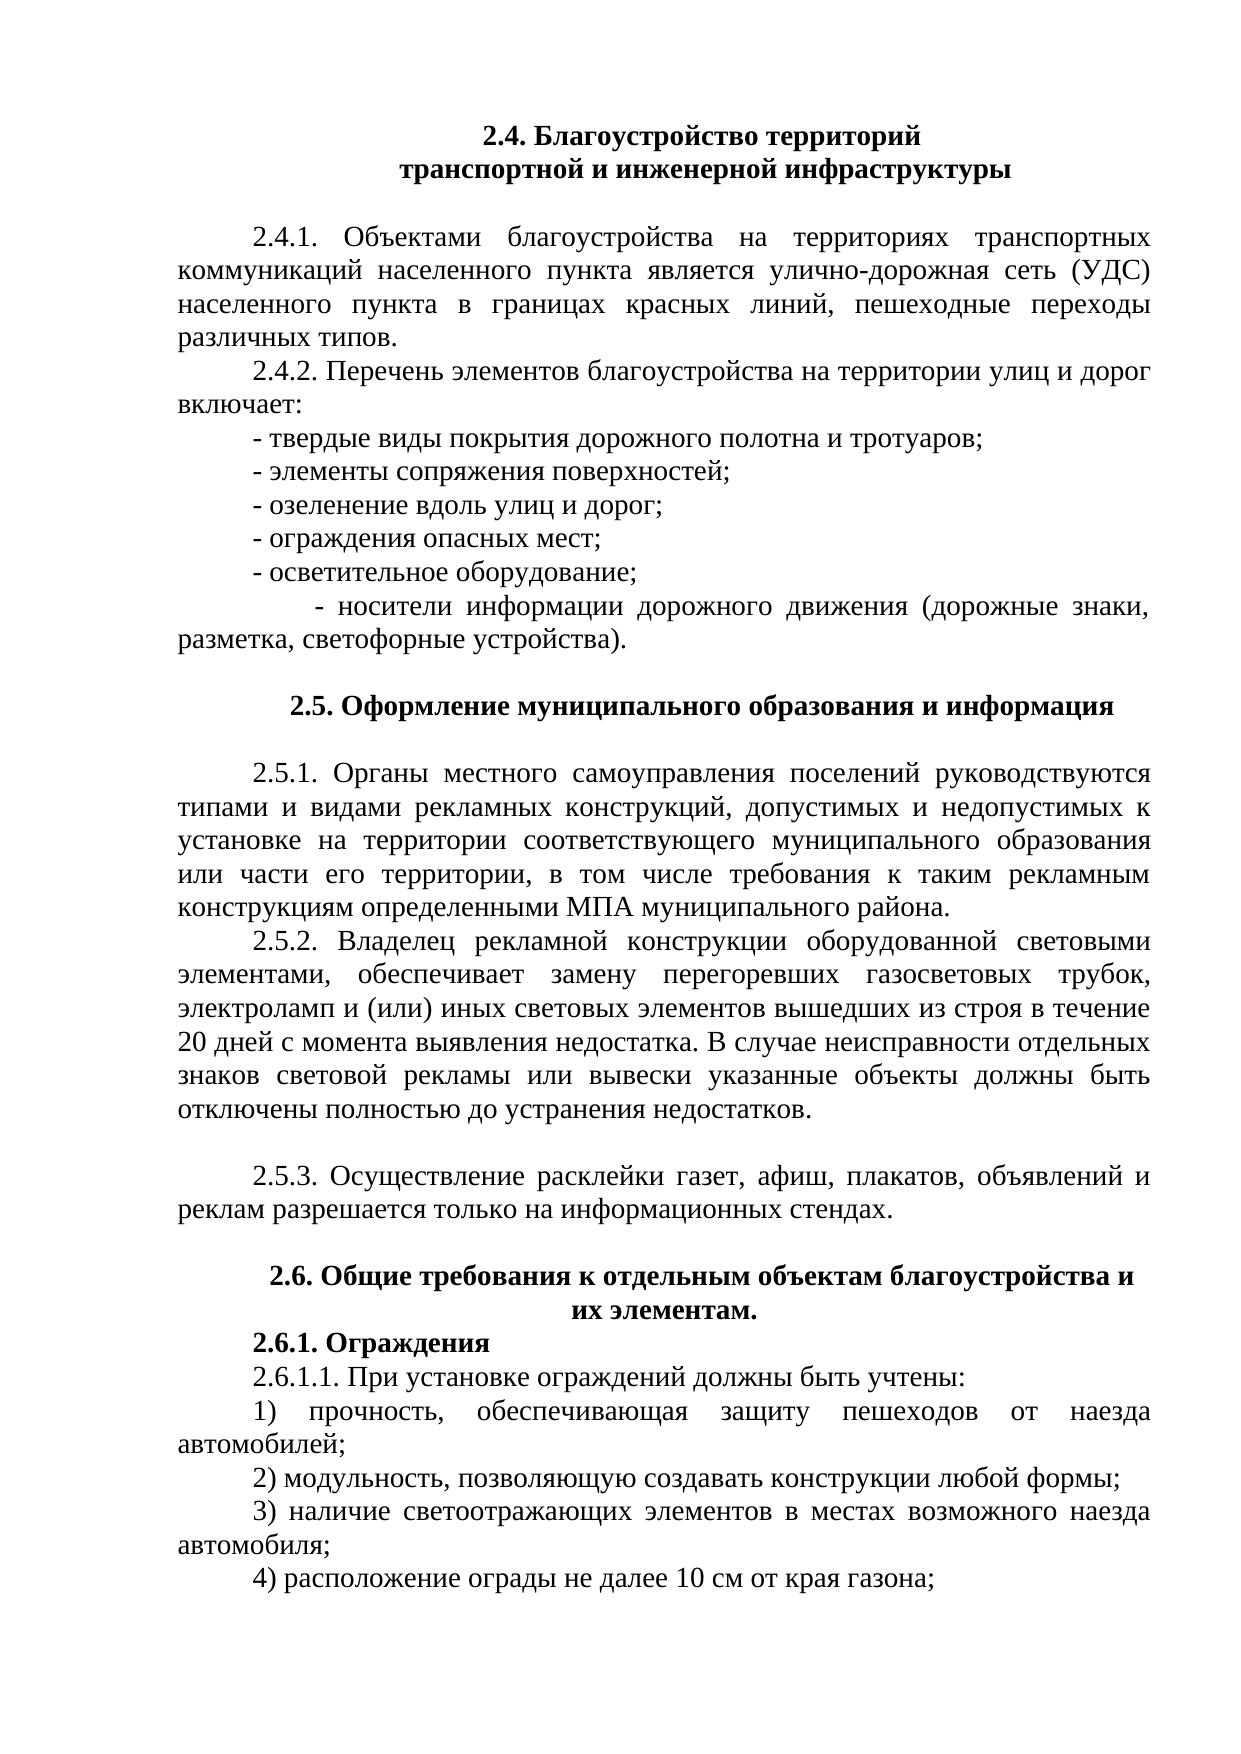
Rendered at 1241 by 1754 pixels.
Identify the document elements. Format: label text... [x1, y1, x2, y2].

text 1) прочность, обеспечивающая защиту пешеходов от наезда автомобилей; [177, 1393, 1152, 1460]
text 2.5.3. Осуществление расклейки газет, афиш, плакатов, объявлений и реклам разрешается только на информационных стендах. [177, 1158, 1152, 1225]
text 2) модульность, позволяющую создавать конструкции любой формы; [177, 1460, 1152, 1493]
text - твердые виды покрытия дорожного полотна и тротуаров; [177, 420, 1152, 453]
text 2.5.2. Владелец рекламной конструкции оборудованной световыми элементами, обеспечивает замену перегоревших газосветовых трубок, электроламп и (или) иных световых элементов вышедших из строя в течение 20 дней с момента выявления недостатка. В случае неисправности отдельных знаков световой рекламы или вывески указанные объекты должны быть отключены полностью до устранения недостатков. [177, 923, 1152, 1124]
text - носители информации дорожного движения (дорожные знаки, разметка, светофорные устройства). [177, 588, 1152, 655]
text 2.4.2. Перечень элементов благоустройства на территории улиц и дорог включает: [177, 353, 1152, 420]
text 2.6. Общие требования к отдельным объектам благоустройства и их элементам. [177, 1258, 1152, 1326]
text - ограждения опасных мест; [177, 521, 1152, 554]
text 2.4. Благоустройство территорий [177, 118, 1152, 152]
text - осветительное оборудование; [177, 554, 1152, 588]
text 3) наличие светоотражающих элементов в местах возможного наезда автомобиля; [177, 1493, 1152, 1560]
text - озеленение вдоль улиц и дорог; [177, 487, 1152, 521]
text 2.4.1. Объектами благоустройства на территориях транспортных коммуникаций населенного пункта является улично-дорожная сеть (УДС) населенного пункта в границах красных линий, пешеходные переходы различных типов. [177, 219, 1152, 353]
text 2.5. Оформление муниципального образования и информация [177, 688, 1152, 722]
text транспортной и инженерной инфраструктуры [177, 152, 1152, 185]
text 2.6.1.1. При установке ограждений должны быть учтены: [177, 1359, 1152, 1393]
text 2.5.1. Органы местного самоуправления поселений руководствуются типами и видами рекламных конструкций, допустимых и недопустимых к установке на территории соответствующего муниципального образования или части его территории, в том числе требования к таким рекламным конструкциям определенными МПА муниципального района. [177, 755, 1152, 923]
text 4) расположение ограды не далее от края газона; [177, 1560, 1152, 1594]
text 2.6.1. Ограждения [177, 1326, 1152, 1359]
text - элементы сопряжения поверхностей; [177, 453, 1152, 487]
